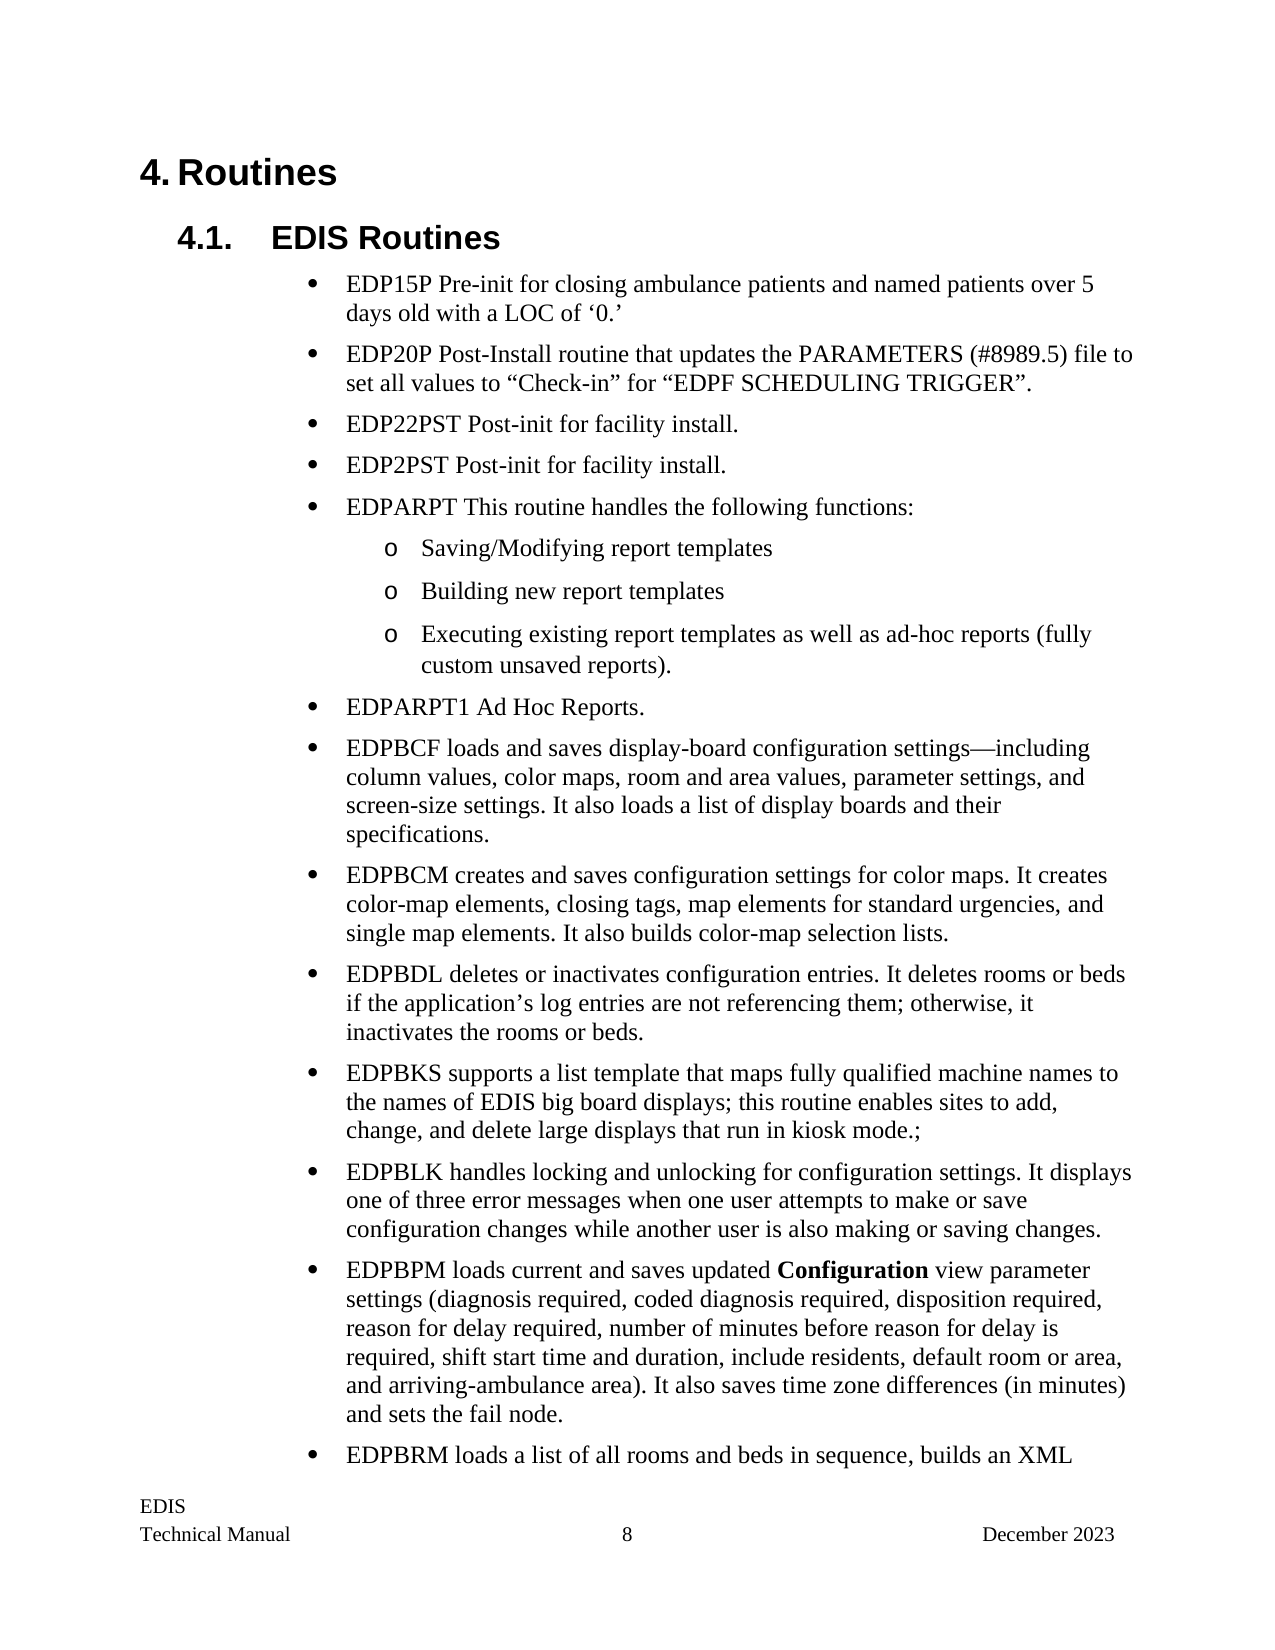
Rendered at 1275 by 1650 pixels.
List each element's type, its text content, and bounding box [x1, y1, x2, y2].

list Building new report templates [383, 576, 1137, 607]
subtitle Routines [139, 150, 1137, 193]
list EDPBCM creates and saves configuration settings for color maps. It creates color-map elements, closing tags, map elements for standard urgencies, and single map elements. It also builds color-map selection lists. [308, 860, 1137, 947]
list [308, 1440, 1137, 1469]
subtitle EDIS Routines [177, 218, 1137, 257]
list EDP20P Post-Install routine that updates the PARAMETERS (#8989.5) file to set all values to “Check-in” for “EDPF SCHEDULING TRIGGER”. [308, 339, 1137, 397]
list EDP2PST Post-init for facility install. [308, 450, 1137, 479]
list EDPBCF loads and saves display-board configuration settings—including column values, color maps, room and area values, parameter settings, and screen-size settings. It also loads a list of display boards and their specifications. [308, 733, 1137, 848]
list EDPARPT This routine handles the following functions: [308, 492, 1137, 520]
list EDPARPT1 Ad Hoc Reports. [308, 692, 1137, 720]
list EDP22PST Post-init for facility install. [308, 409, 1137, 438]
list Saving/Modifying report templates [383, 533, 1137, 564]
list EDP15P Pre-init for closing ambulance patients and named patients over 5 days old with a LOC of ‘0.’ [308, 269, 1137, 327]
list EDPBKS supports a list template that maps fully qualified machine names to the names of EDIS big board displays; this routine enables sites to add, change, and delete large displays that run in kiosk mode.; [308, 1058, 1137, 1144]
list EDPBDL deletes or inactivates configuration entries. It deletes rooms or beds if the application’s log entries are not referencing them; otherwise, it inactivates the rooms or beds. [308, 959, 1137, 1045]
list EDPBPM loads current and saves updated Configuration view parameter settings (diagnosis required, coded diagnosis required, disposition required, reason for delay required, number of minutes before reason for delay is required, shift start time and duration, include residents, default room or area, and arriving-ambulance area). It also saves time zone differences (in minutes) and sets the fail node. [308, 1255, 1137, 1428]
list EDPBLK handles locking and unlocking for configuration settings. It displays one of three error messages when one user attempts to make or save configuration changes while another user is also making or saving changes. [308, 1157, 1137, 1243]
list Executing existing report templates as well as ad-hoc reports (fully custom unsaved reports). [383, 619, 1137, 679]
